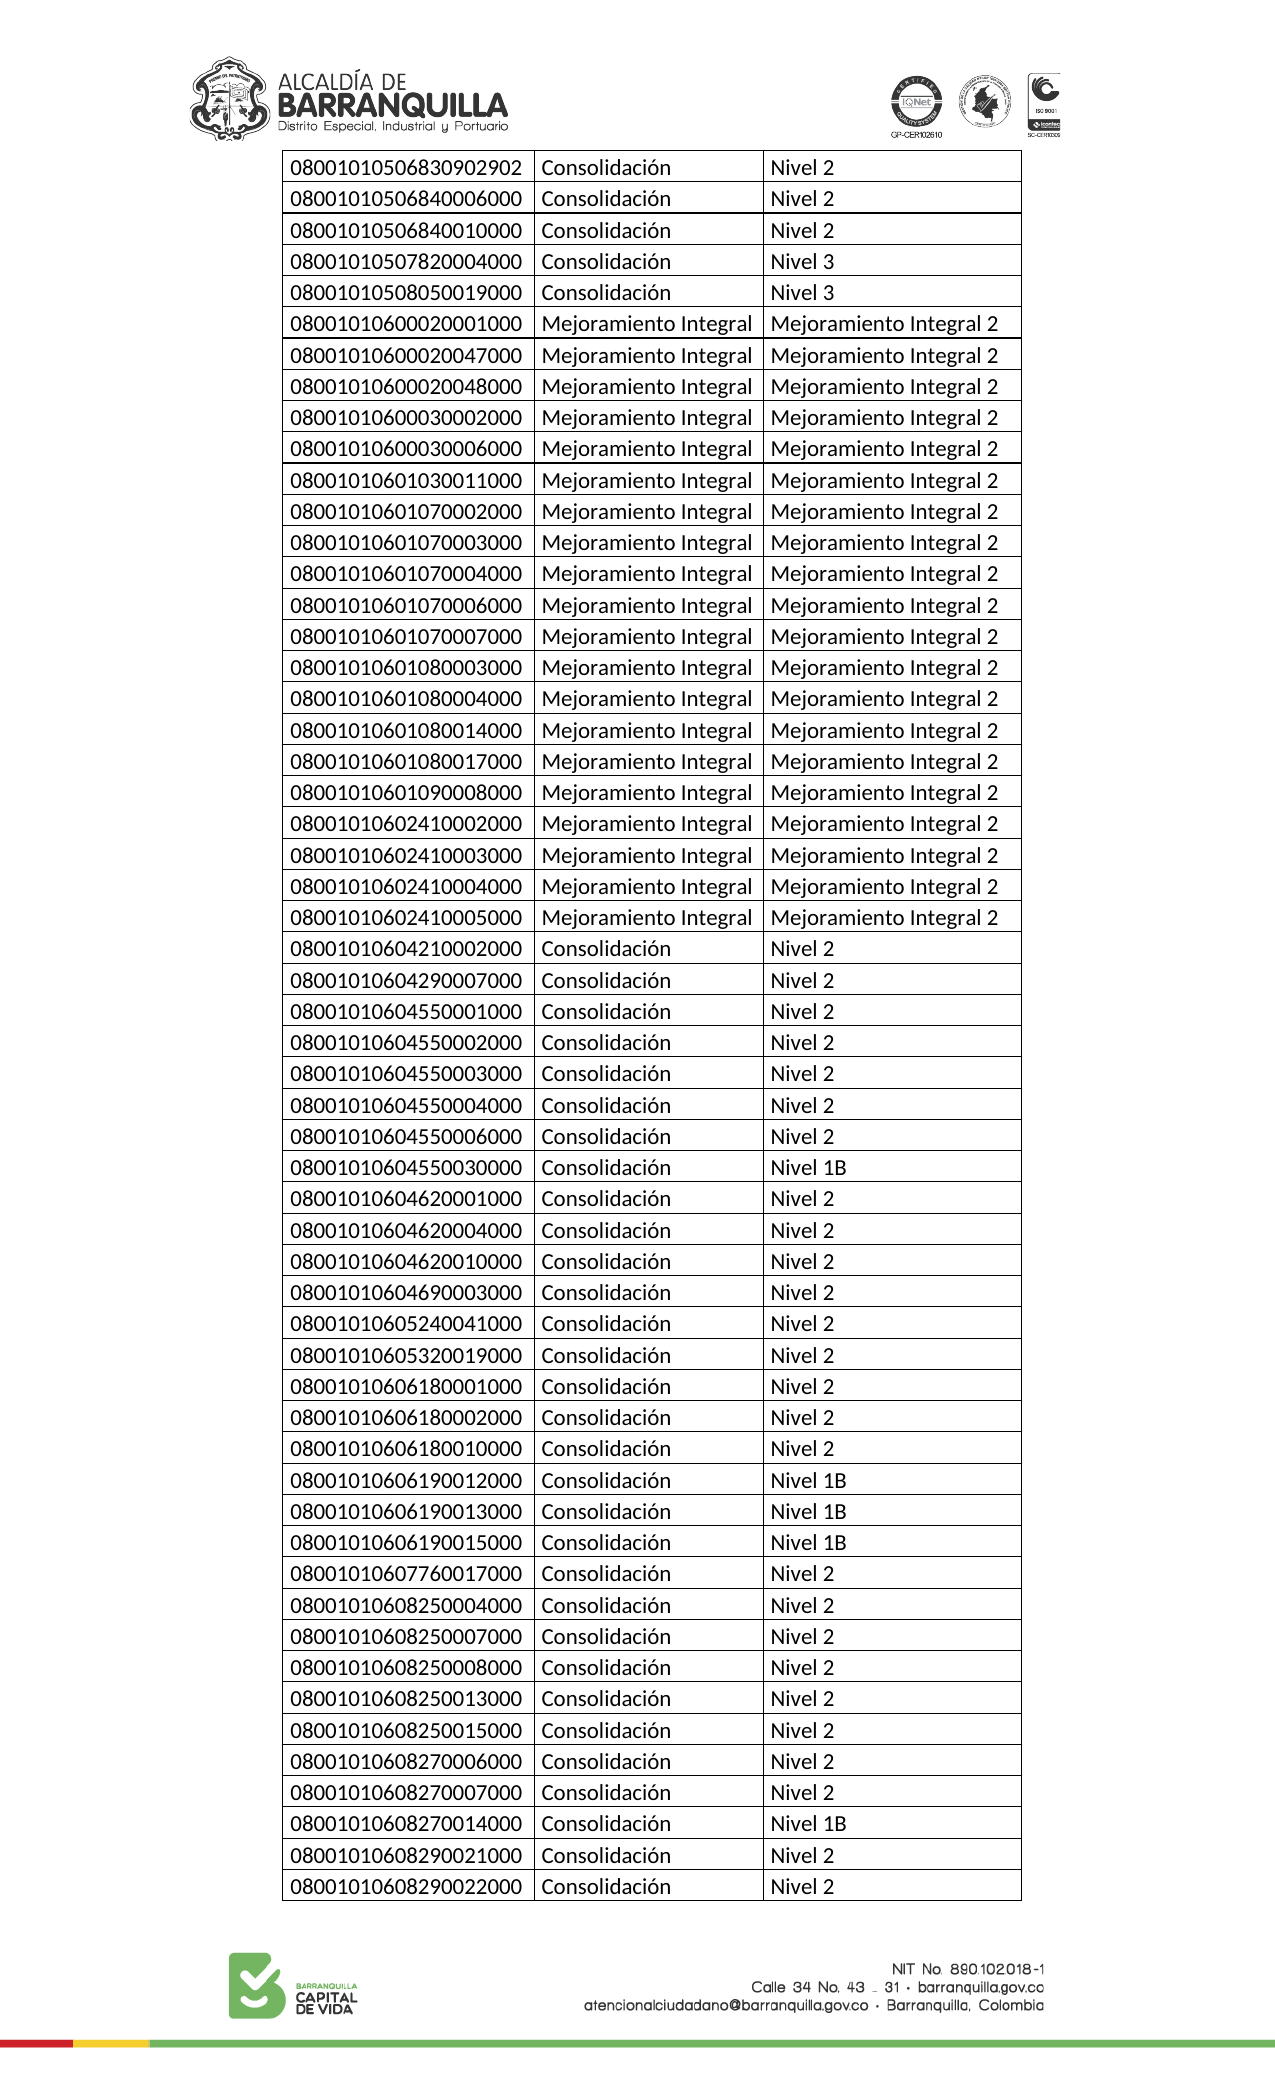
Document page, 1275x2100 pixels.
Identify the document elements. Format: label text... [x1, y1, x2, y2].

table_cell Consolidación [535, 995, 763, 1025]
table_cell 08001010601030011000 [283, 464, 534, 494]
table_cell Consolidación [535, 964, 763, 994]
table_cell Mejoramiento Integral [535, 839, 763, 869]
table_cell Mejoramiento Integral 2 [764, 464, 1021, 494]
table_cell Nivel 2 [764, 1651, 1021, 1681]
table_cell Consolidación [535, 276, 763, 306]
table_cell 08001010608250008000 [283, 1651, 534, 1681]
table_cell Mejoramiento Integral 2 [764, 620, 1021, 650]
table_cell 08001010600030006000 [283, 432, 534, 462]
table_cell 08001010601090008000 [283, 776, 534, 806]
table_cell 08001010606190012000 [283, 1464, 534, 1494]
table_cell 08001010606180001000 [283, 1370, 534, 1400]
table_cell Consolidación [535, 1839, 763, 1869]
table_cell Mejoramiento Integral [535, 526, 763, 556]
table_cell Consolidación [535, 1464, 763, 1494]
table_cell Consolidación [535, 932, 763, 962]
table_cell 08001010606180002000 [283, 1401, 534, 1431]
table_cell Nivel 2 [764, 1745, 1021, 1775]
table_cell Nivel 2 [764, 1182, 1021, 1212]
table_cell 08001010604550030000 [283, 1151, 534, 1181]
table_cell Mejoramiento Integral [535, 339, 763, 369]
table_cell Mejoramiento Integral 2 [764, 807, 1021, 837]
table_cell 08001010604550006000 [283, 1120, 534, 1150]
table_cell Mejoramiento Integral [535, 557, 763, 587]
table_cell 08001010604550004000 [283, 1089, 534, 1119]
table_cell Consolidación [535, 245, 763, 275]
table_cell 08001010604690003000 [283, 1276, 534, 1306]
table_cell Consolidación [535, 151, 763, 181]
table_cell Consolidación [535, 1214, 763, 1244]
table_cell Consolidación [535, 1557, 763, 1587]
table_cell Mejoramiento Integral 2 [764, 557, 1021, 587]
table_cell Nivel 2 [764, 995, 1021, 1025]
table_cell Mejoramiento Integral [535, 870, 763, 900]
table_cell Mejoramiento Integral 2 [764, 839, 1021, 869]
table_cell Nivel 2 [764, 1276, 1021, 1306]
table_cell Mejoramiento Integral [535, 620, 763, 650]
table_cell Nivel 2 [764, 1776, 1021, 1806]
table_cell Consolidación [535, 214, 763, 244]
table_cell Mejoramiento Integral [535, 651, 763, 681]
table_cell 08001010608270007000 [283, 1776, 534, 1806]
table_cell 08001010506840006000 [283, 182, 534, 212]
table_cell Consolidación [535, 1807, 763, 1837]
table_cell Nivel 2 [764, 182, 1021, 212]
table_cell Nivel 2 [764, 1307, 1021, 1337]
table_cell Mejoramiento Integral 2 [764, 339, 1021, 369]
table_cell 08001010601070004000 [283, 557, 534, 587]
table_cell 08001010600020047000 [283, 339, 534, 369]
table_cell 08001010605240041000 [283, 1307, 534, 1337]
table_cell 08001010508050019000 [283, 276, 534, 306]
table_cell Mejoramiento Integral [535, 901, 763, 931]
table_cell Nivel 3 [764, 276, 1021, 306]
table_cell Nivel 2 [764, 151, 1021, 181]
table_cell 08001010604290007000 [283, 964, 534, 994]
table_cell 08001010606190015000 [283, 1526, 534, 1556]
table_cell Consolidación [535, 1120, 763, 1150]
table_cell 08001010601070002000 [283, 495, 534, 525]
table_cell 08001010608250015000 [283, 1714, 534, 1744]
table_cell Nivel 2 [764, 1370, 1021, 1400]
table_cell 08001010600020048000 [283, 370, 534, 400]
table_cell Nivel 2 [764, 1089, 1021, 1119]
picture [228, 1952, 1044, 2019]
table_cell Nivel 2 [764, 1682, 1021, 1712]
table_cell Mejoramiento Integral [535, 682, 763, 712]
table_cell Mejoramiento Integral 2 [764, 495, 1021, 525]
table_cell Nivel 2 [764, 1714, 1021, 1744]
table_cell Consolidación [535, 1651, 763, 1681]
table_cell Consolidación [535, 1057, 763, 1087]
table_cell 08001010602410005000 [283, 901, 534, 931]
table_cell 08001010608290021000 [283, 1839, 534, 1869]
table_cell 08001010602410004000 [283, 870, 534, 900]
table_cell Nivel 3 [764, 245, 1021, 275]
table_cell Consolidación [535, 1339, 763, 1369]
table_cell Nivel 2 [764, 1214, 1021, 1244]
table_cell 08001010604550001000 [283, 995, 534, 1025]
table_cell 08001010601080014000 [283, 714, 534, 744]
table_cell 08001010608270006000 [283, 1745, 534, 1775]
table_cell 08001010506840010000 [283, 214, 534, 244]
picture [188, 56, 1060, 141]
table_cell Nivel 1B [764, 1151, 1021, 1181]
table_cell Consolidación [535, 1370, 763, 1400]
table_cell 08001010601070003000 [283, 526, 534, 556]
table_cell Mejoramiento Integral [535, 307, 763, 337]
table_cell Nivel 2 [764, 1026, 1021, 1056]
table_cell Consolidación [535, 1495, 763, 1525]
table_cell Consolidación [535, 182, 763, 212]
table_cell Consolidación [535, 1307, 763, 1337]
table_cell Nivel 2 [764, 1839, 1021, 1869]
table_cell 08001010604550003000 [283, 1057, 534, 1087]
table_cell Mejoramiento Integral 2 [764, 870, 1021, 900]
table_cell 08001010507820004000 [283, 245, 534, 275]
table_cell Consolidación [535, 1776, 763, 1806]
table_cell Mejoramiento Integral [535, 714, 763, 744]
table_cell 08001010604620010000 [283, 1245, 534, 1275]
table_cell Consolidación [535, 1276, 763, 1306]
table_cell Nivel 1B [764, 1526, 1021, 1556]
table_cell Consolidación [535, 1182, 763, 1212]
table_cell Consolidación [535, 1620, 763, 1650]
table_cell 08001010606180010000 [283, 1432, 534, 1462]
table_cell Mejoramiento Integral 2 [764, 401, 1021, 431]
table_cell Nivel 2 [764, 1870, 1021, 1900]
table_cell Mejoramiento Integral [535, 464, 763, 494]
table_cell Nivel 2 [764, 1057, 1021, 1087]
table_cell Mejoramiento Integral 2 [764, 901, 1021, 931]
table_cell Mejoramiento Integral 2 [764, 432, 1021, 462]
table_cell 08001010604210002000 [283, 932, 534, 962]
table_cell 08001010600020001000 [283, 307, 534, 337]
table_cell Mejoramiento Integral 2 [764, 745, 1021, 775]
table_cell 08001010604620001000 [283, 1182, 534, 1212]
table_cell Nivel 2 [764, 964, 1021, 994]
table_cell Nivel 2 [764, 1339, 1021, 1369]
table_cell Mejoramiento Integral 2 [764, 714, 1021, 744]
table_cell Mejoramiento Integral 2 [764, 307, 1021, 337]
table_cell Consolidación [535, 1745, 763, 1775]
table_cell 08001010601070006000 [283, 589, 534, 619]
table_cell Mejoramiento Integral [535, 807, 763, 837]
table_cell 08001010602410003000 [283, 839, 534, 869]
table_cell 08001010601080017000 [283, 745, 534, 775]
table_cell Mejoramiento Integral [535, 589, 763, 619]
table_cell Consolidación [535, 1026, 763, 1056]
table_cell Mejoramiento Integral [535, 432, 763, 462]
table_cell 08001010605320019000 [283, 1339, 534, 1369]
table_cell Consolidación [535, 1245, 763, 1275]
table_cell 08001010506830902902 [283, 151, 534, 181]
table_cell Nivel 2 [764, 1589, 1021, 1619]
table_cell Nivel 2 [764, 932, 1021, 962]
table_cell Consolidación [535, 1401, 763, 1431]
table_cell Nivel 2 [764, 214, 1021, 244]
picture [0, 2039, 1275, 2048]
table_cell Consolidación [535, 1089, 763, 1119]
table_cell Nivel 2 [764, 1432, 1021, 1462]
table_cell 08001010608290022000 [283, 1870, 534, 1900]
table_cell Mejoramiento Integral [535, 495, 763, 525]
table_cell Nivel 1B [764, 1495, 1021, 1525]
table_cell Consolidación [535, 1682, 763, 1712]
table_cell Mejoramiento Integral 2 [764, 370, 1021, 400]
table_cell Mejoramiento Integral [535, 776, 763, 806]
table_cell Nivel 2 [764, 1620, 1021, 1650]
table_cell 08001010601070007000 [283, 620, 534, 650]
table_cell Mejoramiento Integral 2 [764, 682, 1021, 712]
table_cell Mejoramiento Integral [535, 370, 763, 400]
table_cell 08001010606190013000 [283, 1495, 534, 1525]
table_cell Mejoramiento Integral 2 [764, 526, 1021, 556]
table_cell Consolidación [535, 1589, 763, 1619]
table_cell 08001010602410002000 [283, 807, 534, 837]
table_cell Consolidación [535, 1432, 763, 1462]
table_cell 08001010607760017000 [283, 1557, 534, 1587]
table_cell 08001010600030002000 [283, 401, 534, 431]
table_cell 08001010608250013000 [283, 1682, 534, 1712]
table_cell Consolidación [535, 1714, 763, 1744]
table_cell Nivel 1B [764, 1464, 1021, 1494]
table_cell 08001010608250007000 [283, 1620, 534, 1650]
table_cell Consolidación [535, 1151, 763, 1181]
table_cell Nivel 1B [764, 1807, 1021, 1837]
table_cell Mejoramiento Integral 2 [764, 651, 1021, 681]
table_cell Nivel 2 [764, 1401, 1021, 1431]
table_cell Mejoramiento Integral [535, 745, 763, 775]
table_cell 08001010604550002000 [283, 1026, 534, 1056]
table_cell Mejoramiento Integral [535, 401, 763, 431]
table_cell Nivel 2 [764, 1245, 1021, 1275]
table_cell Consolidación [535, 1870, 763, 1900]
table_cell 08001010601080003000 [283, 651, 534, 681]
table_cell Consolidación [535, 1526, 763, 1556]
table_cell Mejoramiento Integral 2 [764, 776, 1021, 806]
table_cell Nivel 2 [764, 1557, 1021, 1587]
table_cell Mejoramiento Integral 2 [764, 589, 1021, 619]
table_cell 08001010604620004000 [283, 1214, 534, 1244]
table_cell 08001010608250004000 [283, 1589, 534, 1619]
table_cell 08001010601080004000 [283, 682, 534, 712]
table_cell Nivel 2 [764, 1120, 1021, 1150]
table_cell 08001010608270014000 [283, 1807, 534, 1837]
